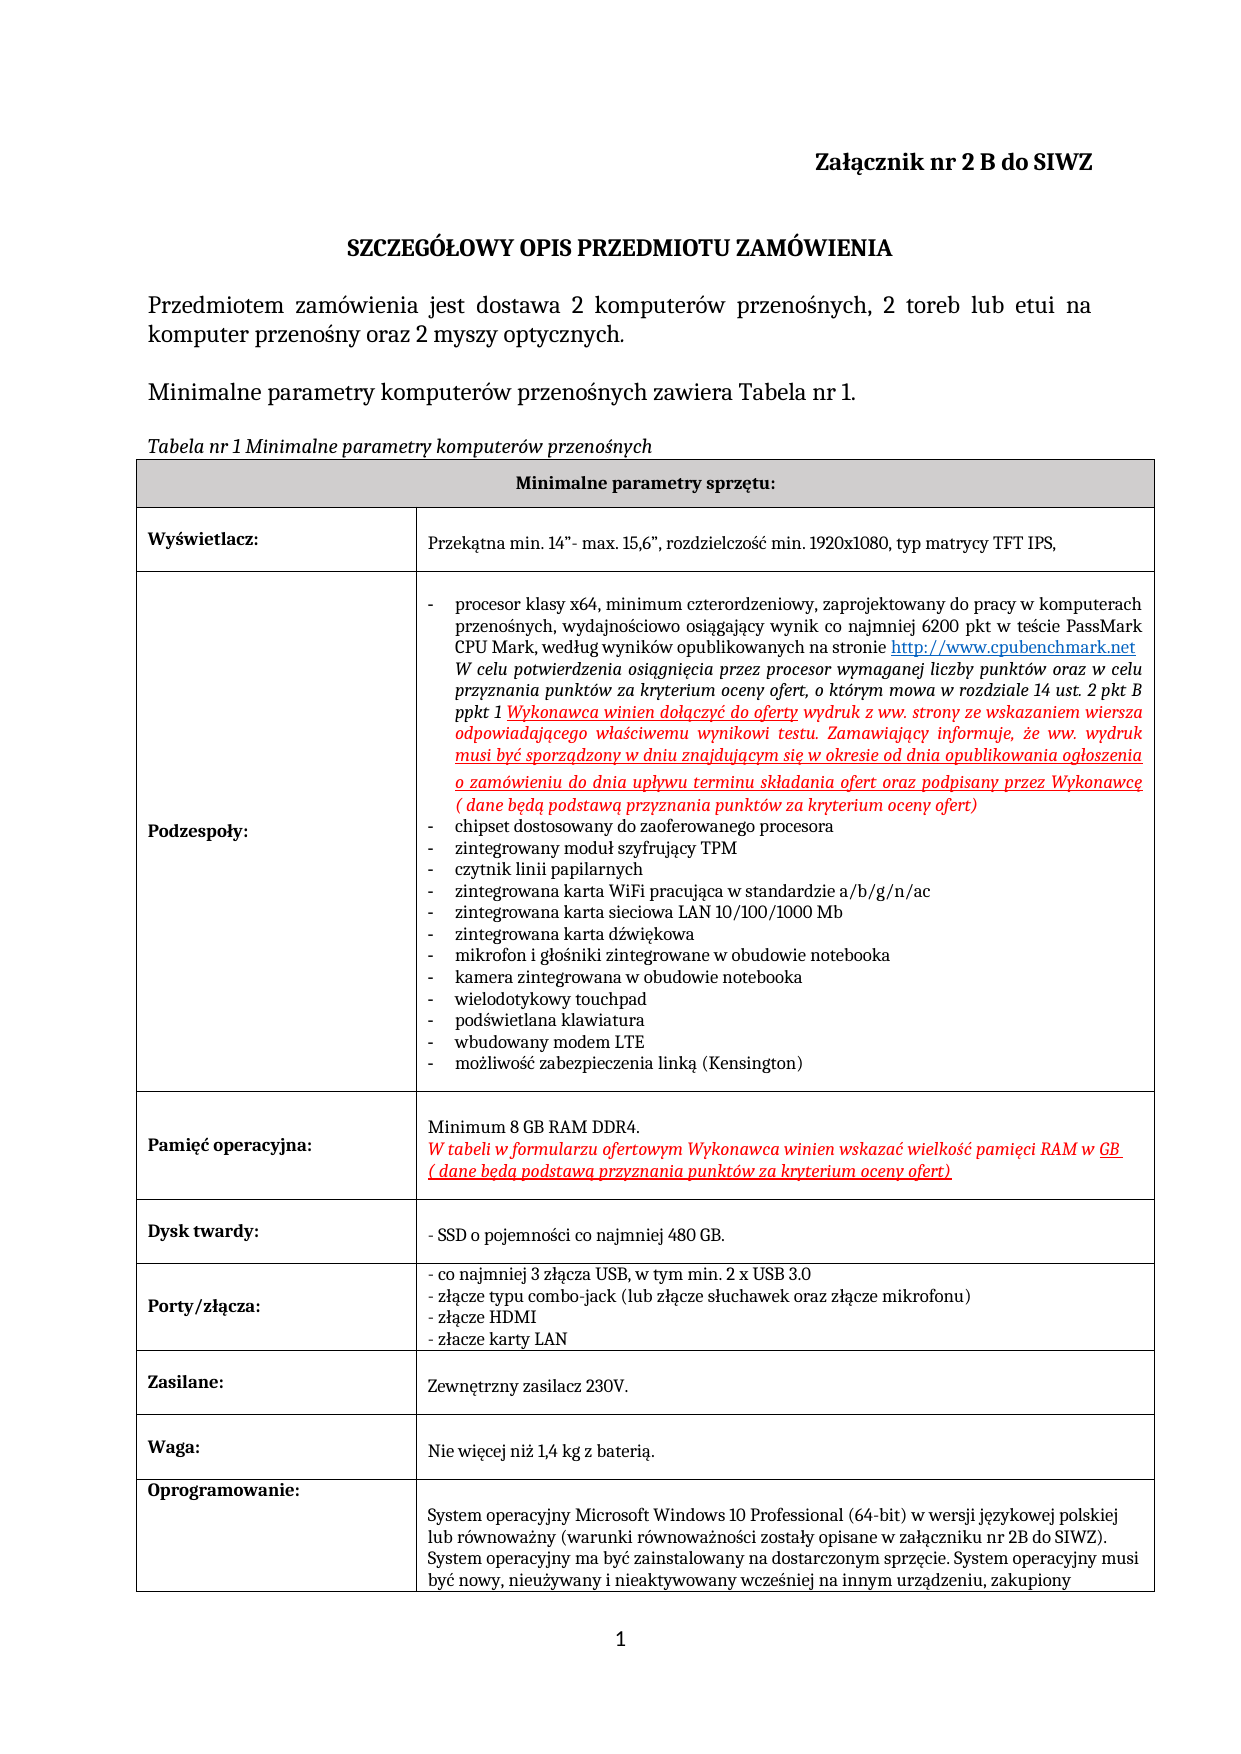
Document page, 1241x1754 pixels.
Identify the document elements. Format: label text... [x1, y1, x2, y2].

text Tabela nr 1 Minimalne parametry komputerów przenośnych [148, 435, 1093, 459]
text Załącznik nr 2 B do SIWZ [148, 148, 1093, 176]
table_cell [417, 1480, 1154, 1591]
text Przedmiotem zamówienia jest dostawa 2 komputerów przenośnych, 2 toreb lub etui na komputer przenośny oraz 2 myszy optycznych. [148, 291, 1093, 349]
table_cell Nie więcej niż 1,4 kg z baterią. [417, 1415, 1154, 1478]
text Minimalne parametry komputerów przenośnych zawiera Tabela nr 1. [148, 378, 1093, 406]
table_cell Dysk twardy: [137, 1200, 416, 1263]
table_cell Podzespoły: [137, 572, 416, 1091]
table_cell Zewnętrzny zasilacz 230V. [417, 1351, 1154, 1414]
text SZCZEGÓŁOWY OPIS PRZEDMIOTU ZAMÓWIENIA [148, 234, 1093, 263]
table_cell Przekątna min. 14”- max. 15,6”, rozdzielczość min. 1920x1080, typ matrycy TFT IPS, [417, 508, 1154, 571]
table_cell - co najmniej 3 złącza USB, w tym min. 2 x USB 3.0 - złącze typu combo-jack (lub złącze słuchawek oraz złącze mikrofonu) - złącze HDMI - złacze karty LAN [417, 1264, 1154, 1350]
table_cell Oprogramowanie: [137, 1480, 416, 1591]
table_cell Porty/złącza: [137, 1264, 416, 1350]
table_cell - SSD o pojemności co najmniej 480 GB. [417, 1200, 1154, 1263]
table_header Minimalne parametry sprzętu: [137, 460, 1154, 507]
table_cell Pamięć operacyjna: [137, 1092, 416, 1198]
table_cell procesor klasy x64, minimum czterordzeniowy, zaprojektowany do pracy w komputerach przenośnych, wydajnościowo osiągający wynik co najmniej 6200 pkt w teście PassMark CPU Mark, według wyników opublikowanych na stronie http://www.cpubenchmark.net W celu potwierdzenia osiągnięcia przez procesor wymaganej liczby punktów oraz w celu przyznania punktów za kryterium oceny ofert, o którym mowa w rozdziale 14 ust. 2 pkt B ppkt 1 Wykonawca winien dołączyć do oferty wydruk z ww. strony ze wskazaniem wiersza odpowiadającego właściwemu wynikowi testu. Zamawiający informuje, że ww. wydruk musi być sporządzony w dniu znajdującym się w okresie od dnia opublikowania ogłoszenia o zamówieniu do dnia upływu terminu składania ofert oraz podpisany przez Wykonawcę ( dane będą podstawą przyznania punktów za kryterium oceny ofert) chipset dostosowany do zaoferowanego procesora zintegrowany moduł szyfrujący TPM czytnik linii papilarnych zintegrowana karta WiFi pracująca w standardzie a/b/g/n/ac zintegrowana karta sieciowa LAN 10/100/1000 Mb zintegrowana karta dźwiękowa mikrofon i głośniki zintegrowane w obudowie notebooka kamera zintegrowana w obudowie notebooka wielodotykowy touchpad podświetlana klawiatura wbudowany modem LTE możliwość zabezpieczenia linką (Kensington) [417, 572, 1154, 1091]
table_cell Wyświetlacz: [137, 508, 416, 571]
table_cell Minimum 8 GB RAM DDR4. W tabeli w formularzu ofertowym Wykonawca winien wskazać wielkość pamięci RAM w GB ( dane będą podstawą przyznania punktów za kryterium oceny ofert) [417, 1092, 1154, 1198]
table_cell Zasilane: [137, 1351, 416, 1414]
table_cell Waga: [137, 1415, 416, 1478]
